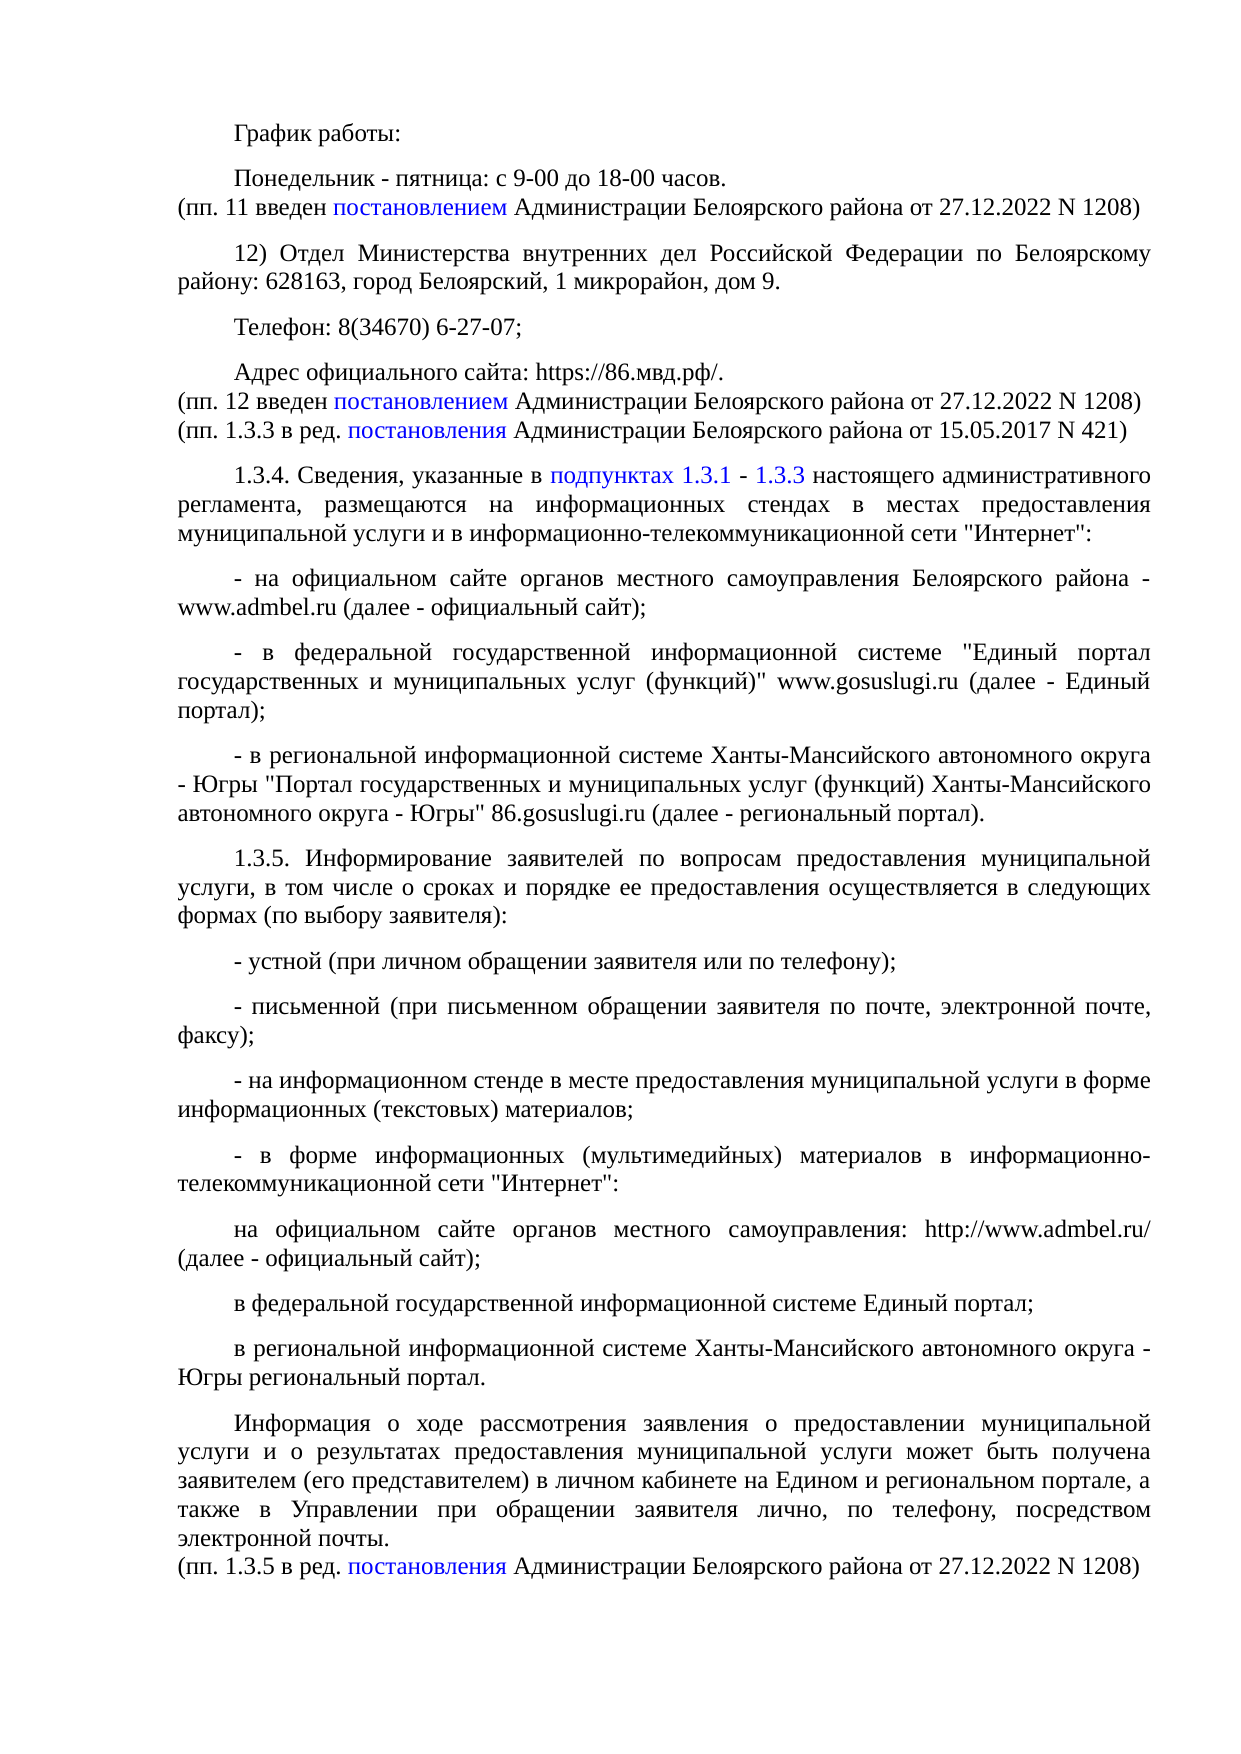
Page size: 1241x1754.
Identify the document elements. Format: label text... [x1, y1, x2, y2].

text Адрес официального сайта: https://86.мвд.рф/. [177, 357, 1152, 386]
text - в региональной информационной системе Ханты-Мансийского автономного округа - Югры "Портал государственных и муниципальных услуг (функций) Ханты-Мансийского автономного округа - Югры" 86.gosuslugi.ru (далее - региональный портал). [177, 740, 1152, 826]
text - письменной (при письменном обращении заявителя по почте, электронной почте, факсу); [177, 991, 1152, 1049]
text (пп. 1.3.3 в ред. постановления Администрации Белоярского района от 15.05.2017 N 421) [177, 415, 1152, 443]
text Информация о ходе рассмотрения заявления о предоставлении муниципальной услуги и о результатах предоставления муниципальной услуги может быть получена заявителем (его представителем) в личном кабинете на Едином и региональном портале, а также в Управлении при обращении заявителя лично, по телефону, посредством электронной почты. [177, 1408, 1152, 1551]
text 1.3.5. Информирование заявителей по вопросам предоставления муниципальной услуги, в том числе о сроках и порядке ее предоставления осуществляется в следующих формах (по выбору заявителя): [177, 843, 1152, 929]
text График работы: [177, 118, 1152, 147]
text 1.3.4. Сведения, указанные в подпунктах 1.3.1 - 1.3.3 настоящего административного регламента, размещаются на информационных стендах в местах предоставления муниципальной услуги и в информационно-телекоммуникационной сети "Интернет": [177, 460, 1152, 546]
text в федеральной государственной информационной системе Единый портал; [177, 1288, 1152, 1317]
text - в федеральной государственной информационной системе "Единый портал государственных и муниципальных услуг (функций)" www.gosuslugi.ru (далее - Единый портал); [177, 637, 1152, 723]
text - в форме информационных (мультимедийных) материалов в информационно-телекоммуникационной сети "Интернет": [177, 1140, 1152, 1197]
text в региональной информационной системе Ханты-Мансийского автономного округа - Югры региональный портал. [177, 1333, 1152, 1391]
text Понедельник - пятница: с 9-00 до 18-00 часов. [177, 163, 1152, 192]
text - устной (при личном обращении заявителя или по телефону); [177, 946, 1152, 975]
text (пп. 11 введен постановлением Администрации Белоярского района от 27.12.2022 N 1208) [177, 192, 1152, 221]
text (пп. 1.3.5 в ред. постановления Администрации Белоярского района от 27.12.2022 N 1208) [177, 1551, 1152, 1580]
text на официальном сайте органов местного самоуправления: http://www.admbel.ru/ (далее - официальный сайт); [177, 1214, 1152, 1271]
text 12) Отдел Министерства внутренних дел Российской Федерации по Белоярскому району: 628163, город Белоярский, 1 микрорайон, дом 9. [177, 238, 1152, 295]
text - на информационном стенде в месте предоставления муниципальной услуги в форме информационных (текстовых) материалов; [177, 1066, 1152, 1123]
text (пп. 12 введен постановлением Администрации Белоярского района от 27.12.2022 N 1208) [177, 386, 1152, 415]
text - на официальном сайте органов местного самоуправления Белоярского района - www.admbel.ru (далее - официальный сайт); [177, 563, 1152, 621]
text Телефон: 8(34670) 6-27-07; [177, 312, 1152, 341]
